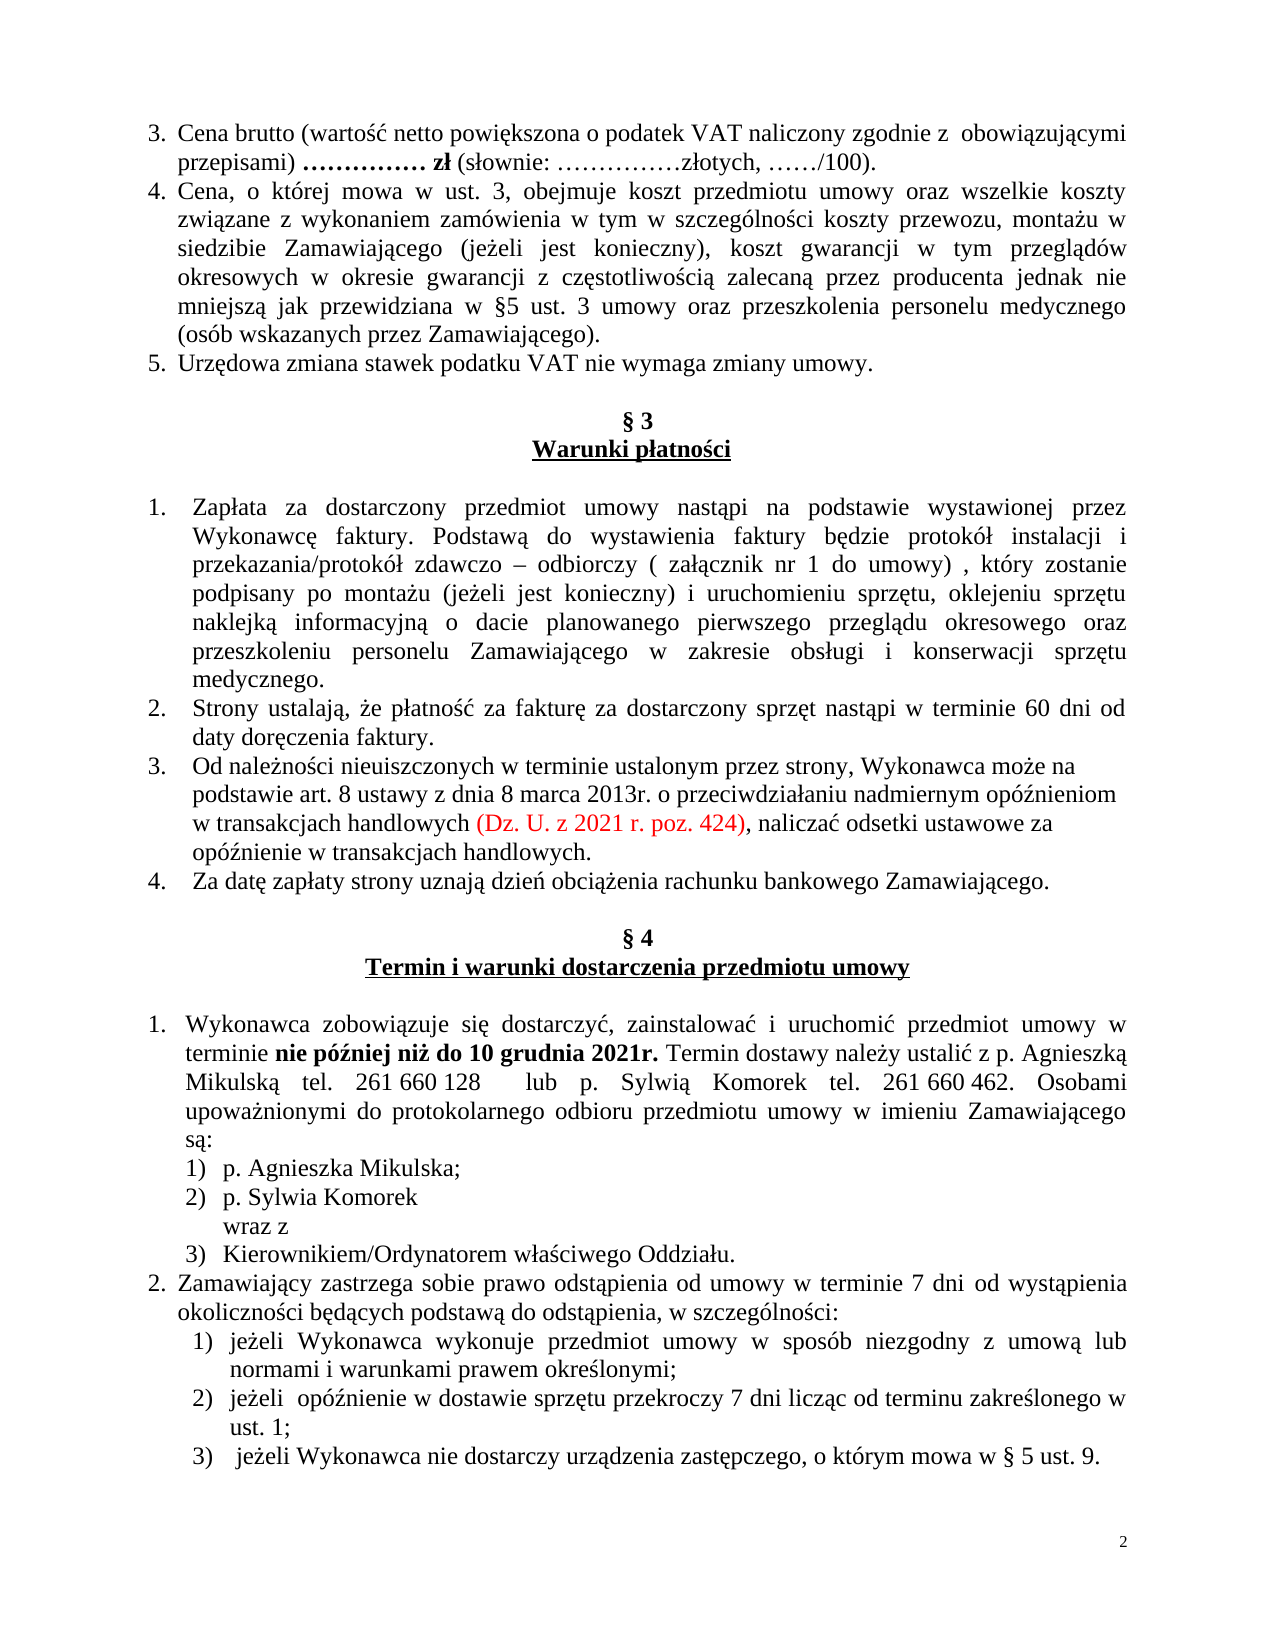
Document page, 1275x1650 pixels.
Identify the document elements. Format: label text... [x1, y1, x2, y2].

list Kierownikiem/Ordynatorem właściwego Oddziału. [185, 1239, 1127, 1268]
list Zamawiający zastrzega sobie prawo odstąpienia od umowy w terminie 7 dni od wystąpienia okoliczności będących podstawą do odstąpienia, w szczególności: [148, 1268, 1127, 1326]
text wraz z [148, 1211, 1127, 1239]
list p. Agnieszka Mikulska; [185, 1153, 1127, 1182]
text Termin i warunki dostarczenia przedmiotu umowy [148, 952, 1127, 981]
list Cena brutto (wartość netto powiększona o podatek VAT naliczony zgodnie z obowiązującymi przepisami) …………… zł (słownie: ……………złotych, ……/100). [148, 118, 1127, 176]
list Strony ustalają, że płatność za fakturę za dostarczony sprzęt nastąpi w terminie 60 dni od daty doręczenia faktury. [148, 693, 1127, 751]
list Od należności nieuiszczonych w terminie ustalonym przez strony, Wykonawca może na podstawie art. 8 ustawy z dnia 8 marca 2013r. o przeciwdziałaniu nadmiernym opóźnieniom w transakcjach handlowych (Dz. U. z 2021 r. poz. 424), naliczać odsetki ustawowe za opóźnienie w transakcjach handlowych. [148, 751, 1127, 866]
list Cena, o której mowa w ust. 3, obejmuje koszt przedmiotu umowy oraz wszelkie koszty związane z wykonaniem zamówienia w tym w szczególności koszty przewozu, montażu w siedzibie Zamawiającego (jeżeli jest konieczny), koszt gwarancji w tym przeglądów okresowych w okresie gwarancji z częstotliwością zalecaną przez producenta jednak nie mniejszą jak przewidziana w §5 ust. 3 umowy oraz przeszkolenia personelu medycznego (osób wskazanych przez Zamawiającego). [148, 176, 1127, 348]
list p. Sylwia Komorek [185, 1182, 1127, 1211]
text Warunki płatności [192, 434, 1127, 463]
list jeżeli opóźnienie w dostawie sprzętu przekroczy 7 dni licząc od terminu zakreślonego w ust. 1; [192, 1383, 1127, 1441]
list jeżeli Wykonawca nie dostarczy urządzenia zastępczego, o którym mowa w § 5 ust. 9. [192, 1441, 1127, 1469]
list Urzędowa zmiana stawek podatku VAT nie wymaga zmiany umowy. [148, 348, 1127, 377]
list jeżeli Wykonawca wykonuje przedmiot umowy w sposób niezgodny z umową lub normami i warunkami prawem określonymi; [192, 1326, 1127, 1383]
text § 3 [148, 406, 1127, 434]
list Zapłata za dostarczony przedmiot umowy nastąpi na podstawie wystawionej przez Wykonawcę faktury. Podstawą do wystawienia faktury będzie protokół instalacji i przekazania/protokół zdawczo – odbiorczy ( załącznik nr 1 do umowy) , który zostanie podpisany po montażu (jeżeli jest konieczny) i uruchomieniu sprzętu, oklejeniu sprzętu naklejką informacyjną o dacie planowanego pierwszego przeglądu okresowego oraz przeszkoleniu personelu Zamawiającego w zakresie obsługi i konserwacji sprzętu medycznego. [148, 492, 1127, 693]
list Wykonawca zobowiązuje się dostarczyć, zainstalować i uruchomić przedmiot umowy w terminie nie później niż do 10 grudnia 2021r. Termin dostawy należy ustalić z p. Agnieszką Mikulską tel. 261 660 128 lub p. Sylwią Komorek tel. 261 660 462. Osobami upoważnionymi do protokolarnego odbioru przedmiotu umowy w imieniu Zamawiającego są: [148, 1009, 1127, 1153]
list Za datę zapłaty strony uznają dzień obciążenia rachunku bankowego Zamawiającego. [148, 866, 1127, 894]
text § 4 [148, 923, 1127, 952]
